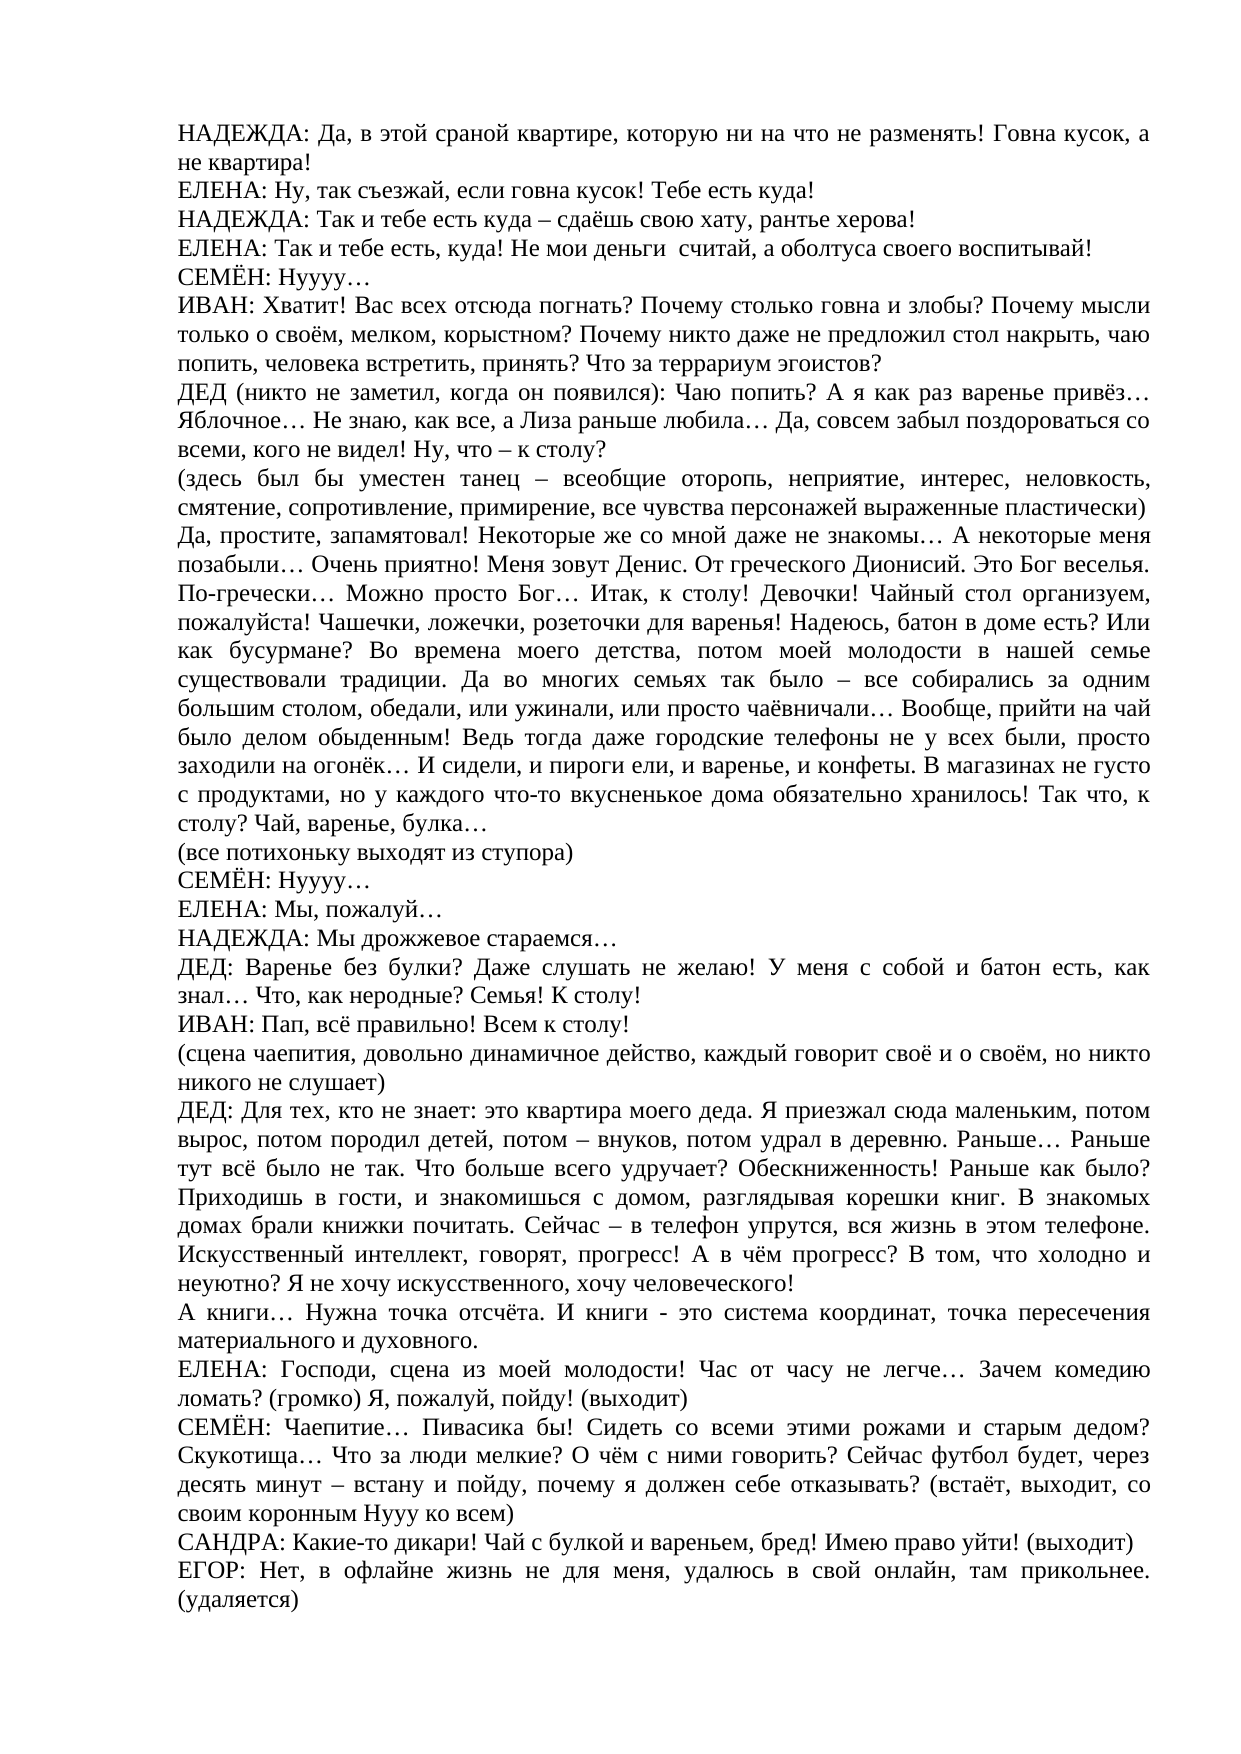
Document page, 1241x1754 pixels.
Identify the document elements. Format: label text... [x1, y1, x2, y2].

text (здесь был бы уместен танец – всеобщие оторопь, неприятие, интерес, неловкость, смятение, сопротивление, примирение, все чувства персонажей выраженные пластически) [177, 463, 1152, 521]
text (сцена чаепития, довольно динамичное действо, каждый говорит своё и о своём, но никто никого не слушает) [177, 1038, 1152, 1096]
text А книги… Нужна точка отсчёта. И книги - это система координат, точка пересечения материального и духовного. [177, 1297, 1152, 1354]
text СЕМЁН: Нуууу… [177, 262, 1152, 291]
text ЕЛЕНА: Так и тебе есть, куда! Не мои деньги считай, а оболтуса своего воспитывай! [177, 233, 1152, 262]
text НАДЕЖДА: Мы дрожжевое стараемся… [177, 923, 1152, 952]
text ЕГОР: Нет, в офлайне жизнь не для меня, удалюсь в свой онлайн, там прикольнее. (удаляется) [177, 1556, 1152, 1613]
text Да, простите, запамятовал! Некоторые же со мной даже не знакомы… А некоторые меня позабыли… Очень приятно! Меня зовут Денис. От греческого Дионисий. Это Бог веселья. По-гречески… Можно просто Бог… Итак, к столу! Девочки! Чайный стол организуем, пожалуйста! Чашечки, ложечки, розеточки для варенья! Надеюсь, батон в доме есть? Или как бусурмане? Во времена моего детства, потом моей молодости в нашей семье существовали традиции. Да во многих семьях так было – все собирались за одним большим столом, обедали, или ужинали, или просто чаёвничали… Вообще, прийти на чай было делом обыденным! Ведь тогда даже городские телефоны не у всех были, просто заходили на огонёк… И сидели, и пироги ели, и варенье, и конфеты. В магазинах не густо с продуктами, но у каждого что-то вкусненькое дома обязательно хранилось! Так что, к столу? Чай, варенье, булка… [177, 521, 1152, 837]
text (все потихоньку выходят из ступора) [177, 837, 1152, 866]
text ИВАН: Хватит! Вас всех отсюда погнать? Почему столько говна и злобы? Почему мысли только о своём, мелком, корыстном? Почему никто даже не предложил стол накрыть, чаю попить, человека встретить, принять? Что за террариум эгоистов? [177, 291, 1152, 377]
text ДЕД: Варенье без булки? Даже слушать не желаю! У меня с собой и батон есть, как знал… Что, как неродные? Семья! К столу! [177, 952, 1152, 1009]
text САНДРА: Какие-то дикари! Чай с булкой и вареньем, бред! Имею право уйти! (выходит) [177, 1527, 1152, 1556]
text НАДЕЖДА: Так и тебе есть куда – сдаёшь свою хату, рантье херова! [177, 204, 1152, 233]
text ЕЛЕНА: Господи, сцена из моей молодости! Час от часу не легче… Зачем комедию ломать? (громко) Я, пожалуй, пойду! (выходит) [177, 1354, 1152, 1412]
text ЕЛЕНА: Мы, пожалуй… [177, 894, 1152, 923]
text ДЕД (никто не заметил, когда он появился): Чаю попить? А я как раз варенье привёз… Яблочное… Не знаю, как все, а Лиза раньше любила… Да, совсем забыл поздороваться со всеми, кого не видел! Ну, что – к столу? [177, 377, 1152, 463]
text СЕМЁН: Нуууу… [177, 866, 1152, 894]
text ДЕД: Для тех, кто не знает: это квартира моего деда. Я приезжал сюда маленьким, потом вырос, потом породил детей, потом – внуков, потом удрал в деревню. Раньше… Раньше тут всё было не так. Что больше всего удручает? Обескниженность! Раньше как было? Приходишь в гости, и знакомишься с домом, разглядывая корешки книг. В знакомых домах брали книжки почитать. Сейчас – в телефон упрутся, вся жизнь в этом телефоне. Искусственный интеллект, говорят, прогресс! А в чём прогресс? В том, что холодно и неуютно? Я не хочу искусственного, хочу человеческого! [177, 1096, 1152, 1297]
text СЕМЁН: Чаепитие… Пивасика бы! Сидеть со всеми этими рожами и старым дедом? Скукотища… Что за люди мелкие? О чём с ними говорить? Сейчас футбол будет, через десять минут – встану и пойду, почему я должен себе отказывать? (встаёт, выходит, со своим коронным Нууу ко всем) [177, 1412, 1152, 1527]
text ИВАН: Пап, всё правильно! Всем к столу! [177, 1009, 1152, 1038]
text ЕЛЕНА: Ну, так съезжай, если говна кусок! Тебе есть куда! [177, 176, 1152, 204]
text НАДЕЖДА: Да, в этой сраной квартире, которую ни на что не разменять! Говна кусок, а не квартира! [177, 118, 1152, 176]
